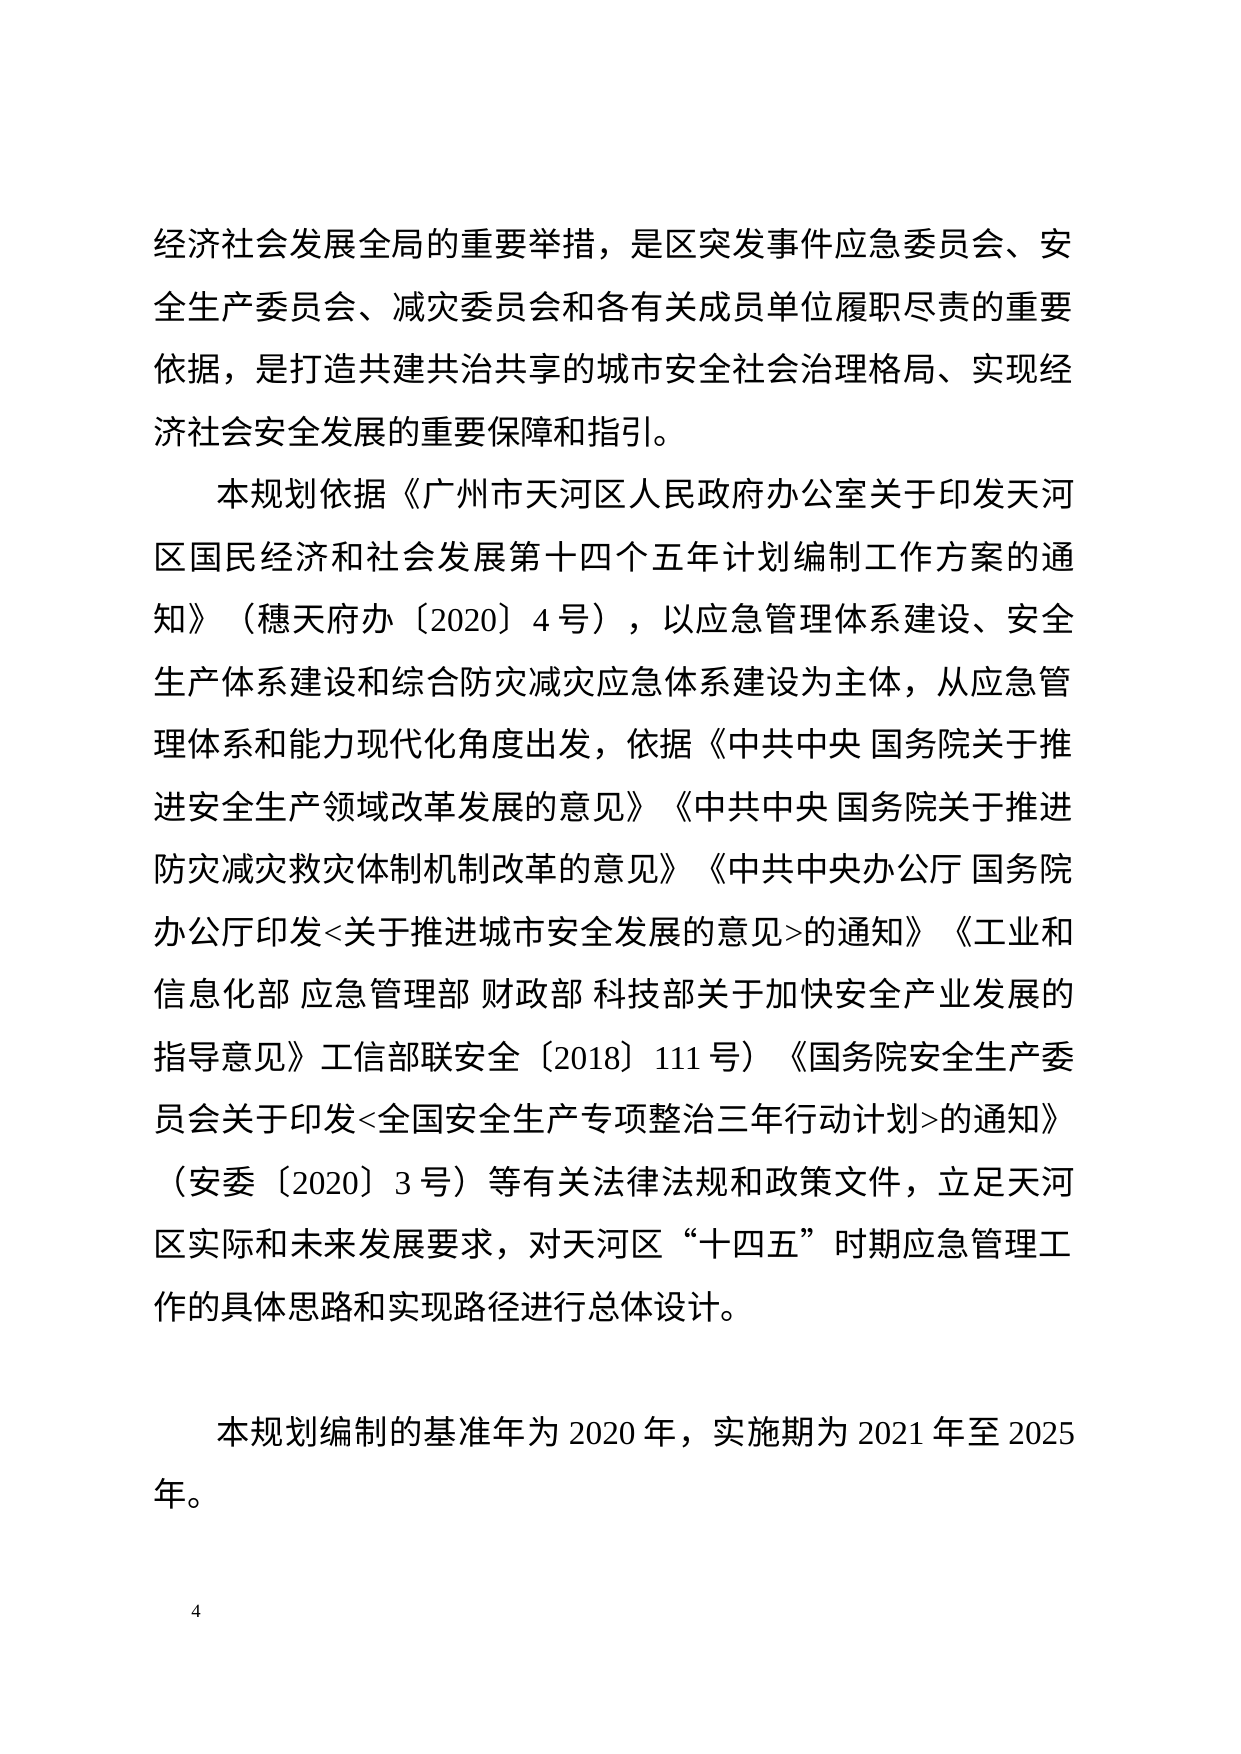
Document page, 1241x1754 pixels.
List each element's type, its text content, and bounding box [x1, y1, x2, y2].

text 本规划依据《广州市天河区人民政府办公室关于印发天河区国民经济和社会发展第十四个五年计划编制工作方案的通知》（穗天府办〔2020〕4号），以应急管理体系建设、安全生产体系建设和综合防灾减灾应急体系建设为主体，从应急管理体系和能力现代化角度出发，依据《中共中央 国务院关于推进安全生产领域改革发展的意见》《中共中央 国务院关于推进防灾减灾救灾体制机制改革的意见》《中共中央办公厅 国务院办公厅印发<关于推进城市安全发展的意见>的通知》《工业和信息化部 应急管理部 财政部 科技部关于加快安全产业发展的指导意见》工信部联安全〔2018〕111号）《国务院安全生产委员会关于印发<全国安全生产专项整治三年行动计划>的通知》（安委〔2020〕3号）等有关法律法规和政策文件，立足天河区实际和未来发展要求，对天河区“十四五”时期应急管理工作的具体思路和实现路径进行总体设计。 [153, 457, 1075, 1332]
text 本规划编制的基准年为2020年，实施期为2021年至2025年。 [153, 1394, 1075, 1519]
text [153, 207, 1075, 457]
